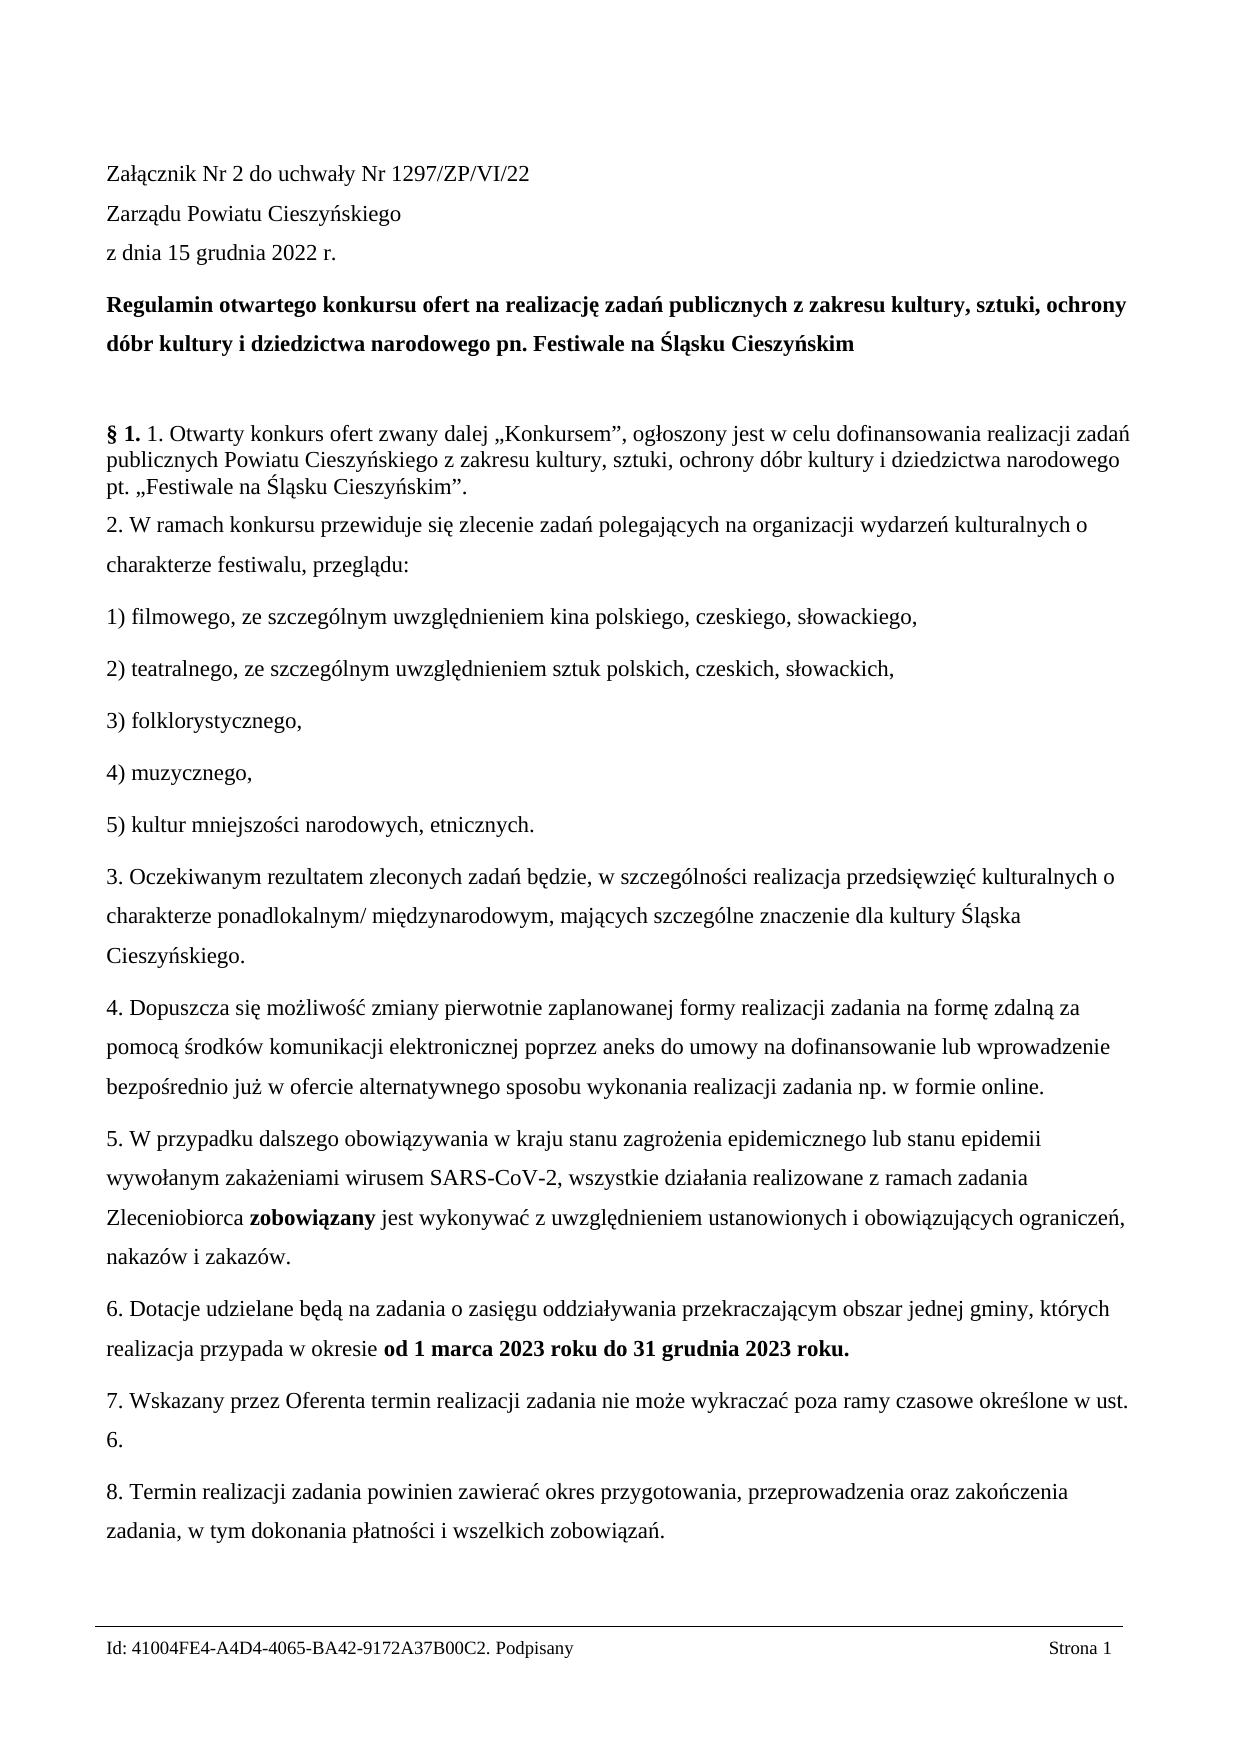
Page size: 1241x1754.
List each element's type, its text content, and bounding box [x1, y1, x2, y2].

text 5) kultur mniejszości narodowych, etnicznych. [106, 811, 1134, 837]
text 4) muzycznego, [106, 759, 1134, 785]
text 2) teatralnego, ze szczególnym uwzględnieniem sztuk polskich, czeskich, słowackich, [106, 655, 1134, 681]
text 3. Oczekiwanym rezultatem zleconych zadań będzie, w szczególności realizacja przedsięwzięć kulturalnych o charakterze ponadlokalnym/ międzynarodowym, mających szczególne znaczenie dla kultury Śląska Cieszyńskiego. [106, 863, 1134, 968]
text Załącznik Nr 2 do uchwały Nr 1297/ZP/VI/22 Zarządu Powiatu Cieszyńskiego z dnia 15 grudnia 2022 r. [106, 160, 1134, 265]
text 2. W ramach konkursu przewiduje się zlecenie zadań polegających na organizacji wydarzeń kulturalnych o charakterze festiwalu, przeglądu: [106, 512, 1134, 577]
text 6. Dotacje udzielane będą na zadania o zasięgu oddziaływania przekraczającym obszar jednej gminy, których realizacja przypada w okresie od 1 marca 2023 roku do 31 grudnia 2023 roku. [106, 1295, 1134, 1361]
text 4. Dopuszcza się możliwość zmiany pierwotnie zaplanowanej formy realizacji zadania na formę zdalną za pomocą środków komunikacji elektronicznej poprzez aneks do umowy na dofinansowanie lub wprowadzenie bezpośrednio już w ofercie alternatywnego sposobu wykonania realizacji zadania np. w formie online. [106, 994, 1134, 1099]
text 8. Termin realizacji zadania powinien zawierać okres przygotowania, przeprowadzenia oraz zakończenia zadania, w tym dokonania płatności i wszelkich zobowiązań. [106, 1478, 1134, 1544]
text 5. W przypadku dalszego obowiązywania w kraju stanu zagrożenia epidemicznego lub stanu epidemii wywołanym zakażeniami wirusem SARS-CoV-2, wszystkie działania realizowane z ramach zadania Zleceniobiorca zobowiązany jest wykonywać z uwzględnieniem ustanowionych i obowiązujących ograniczeń, nakazów i zakazów. [106, 1125, 1134, 1269]
text 7. Wskazany przez Oferenta termin realizacji zadania nie może wykraczać poza ramy czasowe określone w ust. 6. [106, 1387, 1134, 1452]
text Regulamin otwartego konkursu ofert na realizację zadań publicznych z zakresu kultury, sztuki, ochrony dóbr kultury i dziedzictwa narodowego pn. Festiwale na Śląsku Cieszyńskim [106, 291, 1134, 357]
text 1) filmowego, ze szczególnym uwzględnieniem kina polskiego, czeskiego, słowackiego, [106, 603, 1134, 629]
text § 1. 1. Otwarty konkurs ofert zwany dalej „Konkursem”, ogłoszony jest w celu dofinansowania realizacji zadań publicznych Powiatu Cieszyńskiego z zakresu kultury, sztuki, ochrony dóbr kultury i dziedzictwa narodowego pt. „Festiwale na Śląsku Cieszyńskim”. [106, 420, 1134, 499]
text 3) folklorystycznego, [106, 707, 1134, 733]
